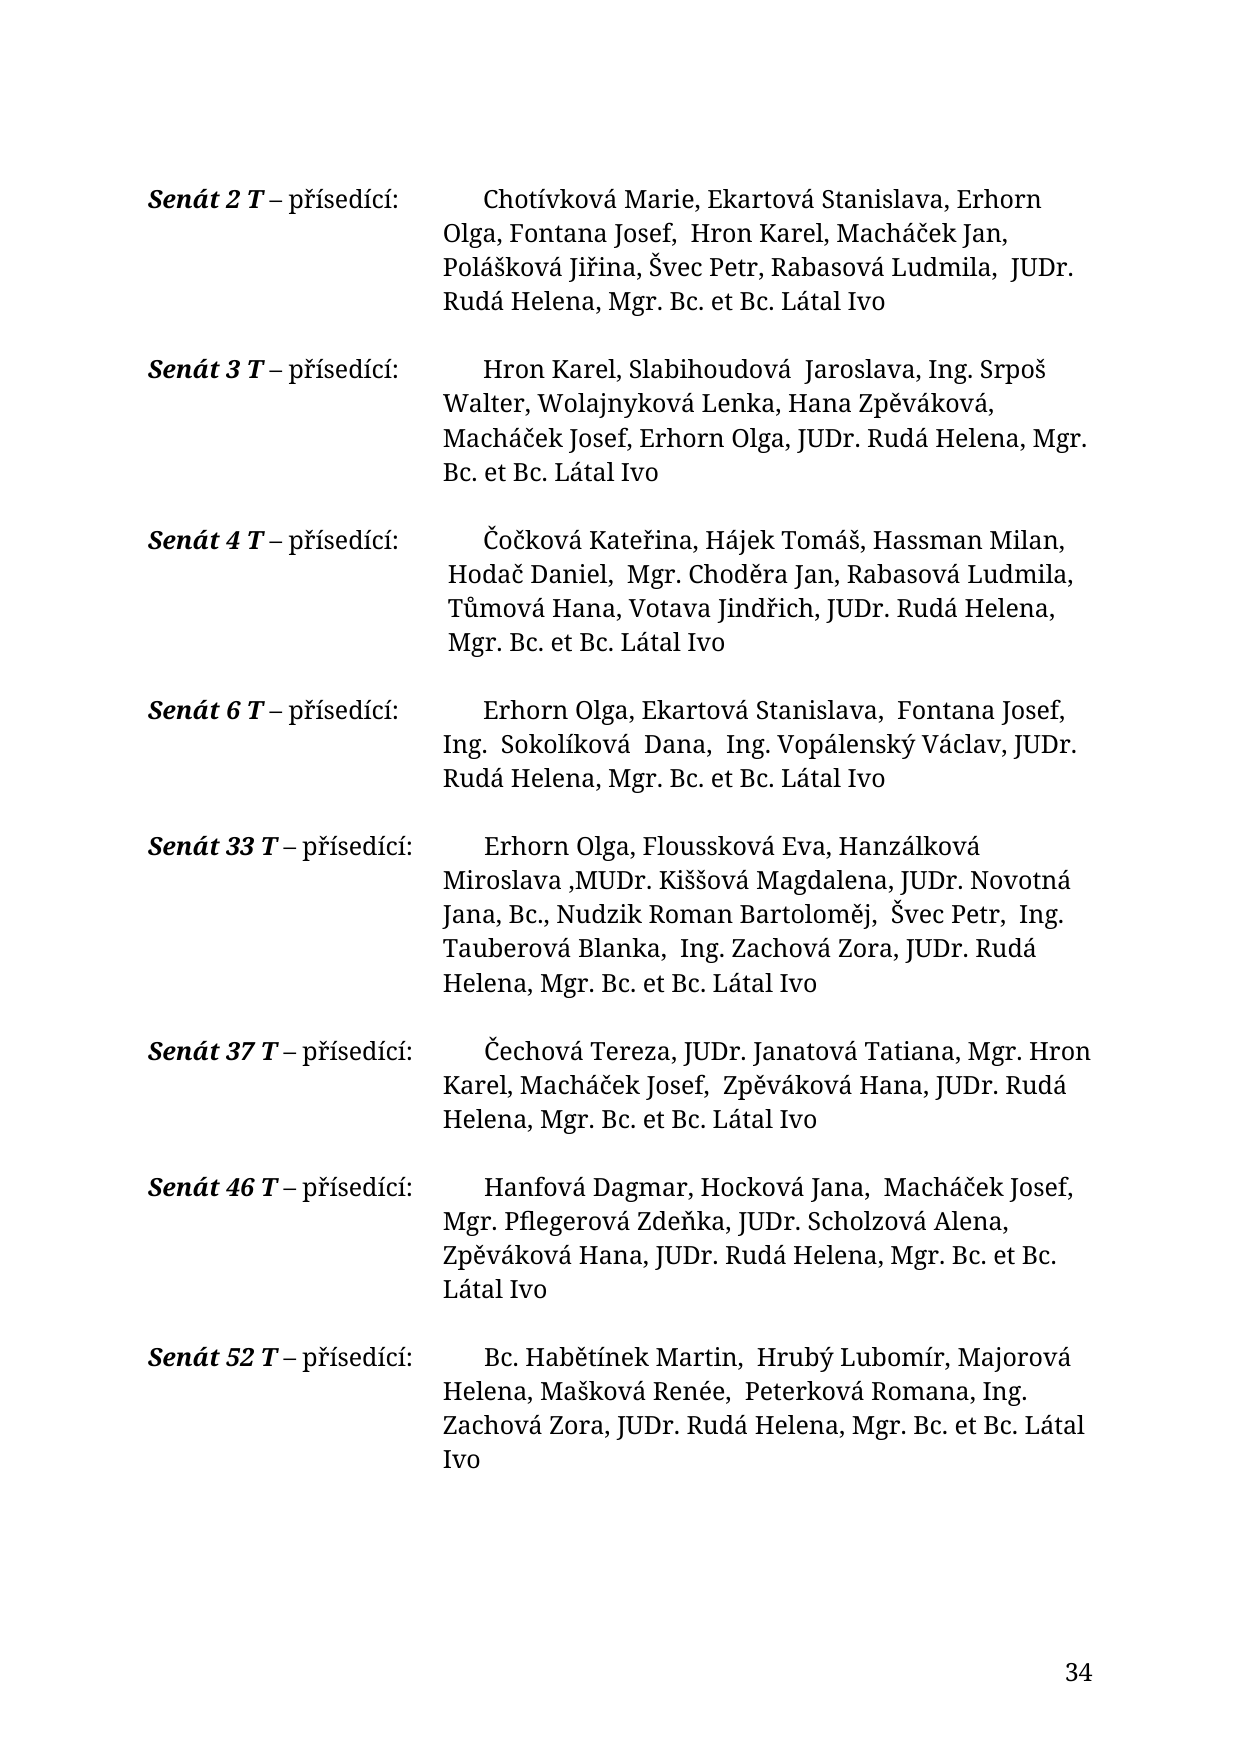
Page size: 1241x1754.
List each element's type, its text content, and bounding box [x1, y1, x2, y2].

text Senát 37 T – přísedící: Čechová Tereza, JUDr. Janatová Tatiana, Mgr. Hron Karel, Macháček Josef, Zpěváková Hana, JUDr. Rudá Helena, Mgr. Bc. et Bc. Látal Ivo [148, 1033, 1092, 1136]
text Senát 6 T – přísedící: Erhorn Olga, Ekartová Stanislava, Fontana Josef, Ing. Sokolíková Dana, Ing. Vopálenský Václav, JUDr. Rudá Helena, Mgr. Bc. et Bc. Látal Ivo [148, 693, 1092, 795]
text Senát 4 T – přísedící: Čočková Kateřina, Hájek Tomáš, Hassman Milan, Hodač Daniel, Mgr. Choděra Jan, Rabasová Ludmila, Tůmová Hana, Votava Jindřich, JUDr. Rudá Helena, Mgr. Bc. et Bc. Látal Ivo [148, 522, 1092, 659]
text Senát 2 T – přísedící: Chotívková Marie, Ekartová Stanislava, Erhorn Olga, Fontana Josef, Hron Karel, Macháček Jan, Polášková Jiřina, Švec Petr, Rabasová Ludmila, JUDr. Rudá Helena, Mgr. Bc. et Bc. Látal Ivo [148, 182, 1092, 318]
text Senát 33 T – přísedící: Erhorn Olga, Floussková Eva, Hanzálková Miroslava ,MUDr. Kiššová Magdalena, JUDr. Novotná Jana, Bc., Nudzik Roman Bartoloměj, Švec Petr, Ing. Tauberová Blanka, Ing. Zachová Zora, JUDr. Rudá Helena, Mgr. Bc. et Bc. Látal Ivo [148, 829, 1092, 999]
text Senát 46 T – přísedící: Hanfová Dagmar, Hocková Jana, Macháček Josef, Mgr. Pflegerová Zdeňka, JUDr. Scholzová Alena, Zpěváková Hana, JUDr. Rudá Helena, Mgr. Bc. et Bc. Látal Ivo [148, 1169, 1092, 1306]
text Senát 52 T – přísedící: Bc. Habětínek Martin, Hrubý Lubomír, Majorová Helena, Mašková Renée, Peterková Romana, Ing. Zachová Zora, JUDr. Rudá Helena, Mgr. Bc. et Bc. Látal Ivo [148, 1340, 1092, 1476]
text Senát 3 T – přísedící: Hron Karel, Slabihoudová Jaroslava, Ing. Srpoš Walter, Wolajnyková Lenka, Hana Zpěváková, Macháček Josef, Erhorn Olga, JUDr. Rudá Helena, Mgr. Bc. et Bc. Látal Ivo [148, 352, 1092, 488]
